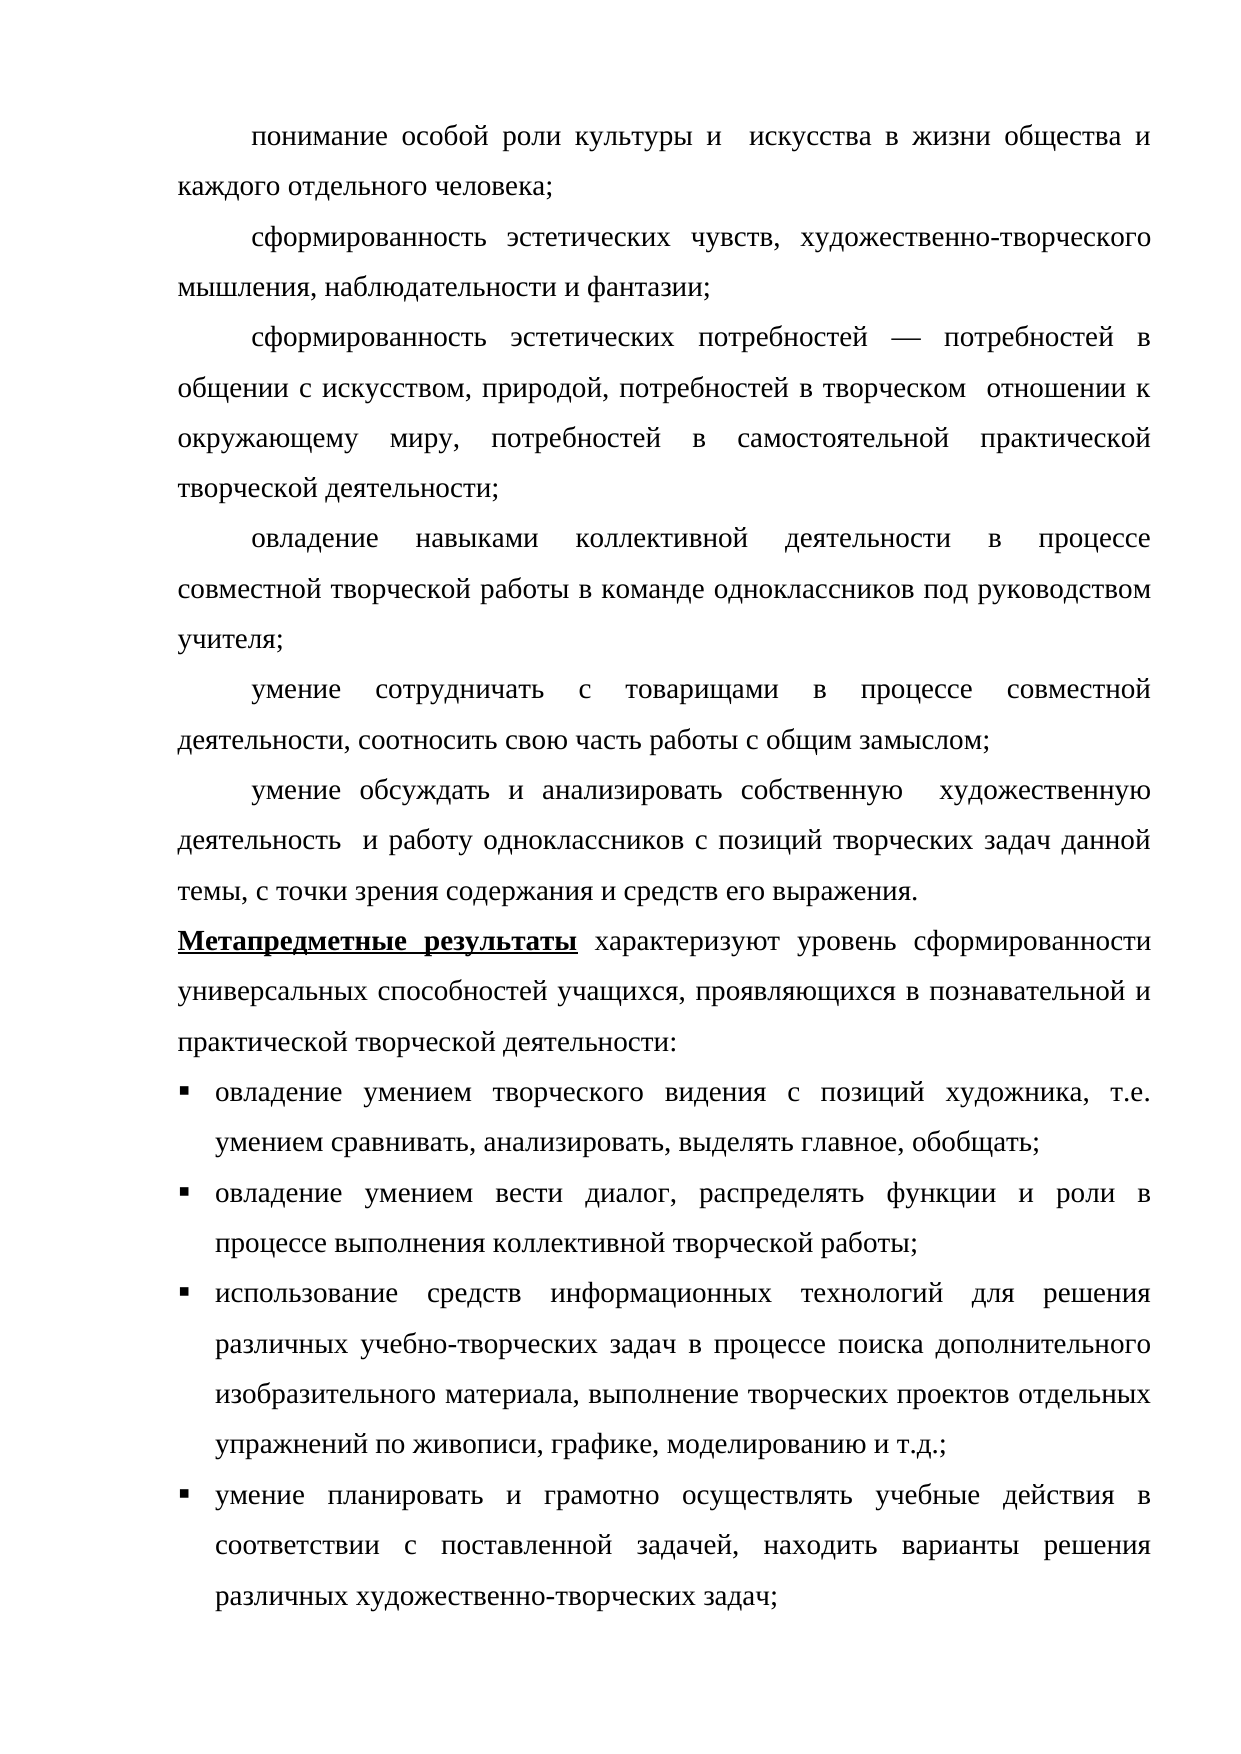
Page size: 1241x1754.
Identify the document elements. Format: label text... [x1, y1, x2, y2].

text умение обсуждать и анализировать собственную художественную деятельность и работу одноклассников с позиций творческих задач данной темы, с точки зрения содержания и средств его выражения. [177, 772, 1152, 906]
text понимание особой роли культуры и искусства в жизни общества и каждого отдельного человека; [177, 118, 1152, 202]
list овладение умением творческого видения с позиций художника, т.е. умением сравнивать, анализировать, выделять главное, обобщать; [177, 1074, 1152, 1158]
text сформированность эстетических потребностей — потребностей в общении с искусством, природой, потребностей в творческом отношении к окружающему миру, потребностей в самостоятельной практической творческой деятельности; [177, 319, 1152, 504]
text Метапредметные результаты характеризуют уровень сформированности универсальных способностей учащихся, проявляющихся в познавательной и практической творческой деятельности: [177, 923, 1152, 1057]
text овладение навыками коллективной деятельности в процессе совместной творческой работы в команде одноклассников под руководством учителя; [177, 521, 1152, 655]
list использование средств информационных технологий для решения различных учебно-творческих задач в процессе поиска дополнительного изобразительного материала, выполнение творческих проектов отдельных упражнений по живописи, графике, моделированию и т.д.; [177, 1276, 1152, 1460]
text сформированность эстетических чувств, художественно-творческого мышления, наблюдательности и фантазии; [177, 219, 1152, 303]
list овладение умением вести диалог, распределять функции и роли в процессе выполнения коллективной творческой работы; [177, 1175, 1152, 1259]
text умение сотрудничать с товарищами в процессе совместной деятельности, соотносить свою часть работы с общим замыслом; [177, 672, 1152, 755]
list умение планировать и грамотно осуществлять учебные действия в соответствии с поставленной задачей, находить варианты решения различных художественно-творческих задач; [177, 1477, 1152, 1611]
